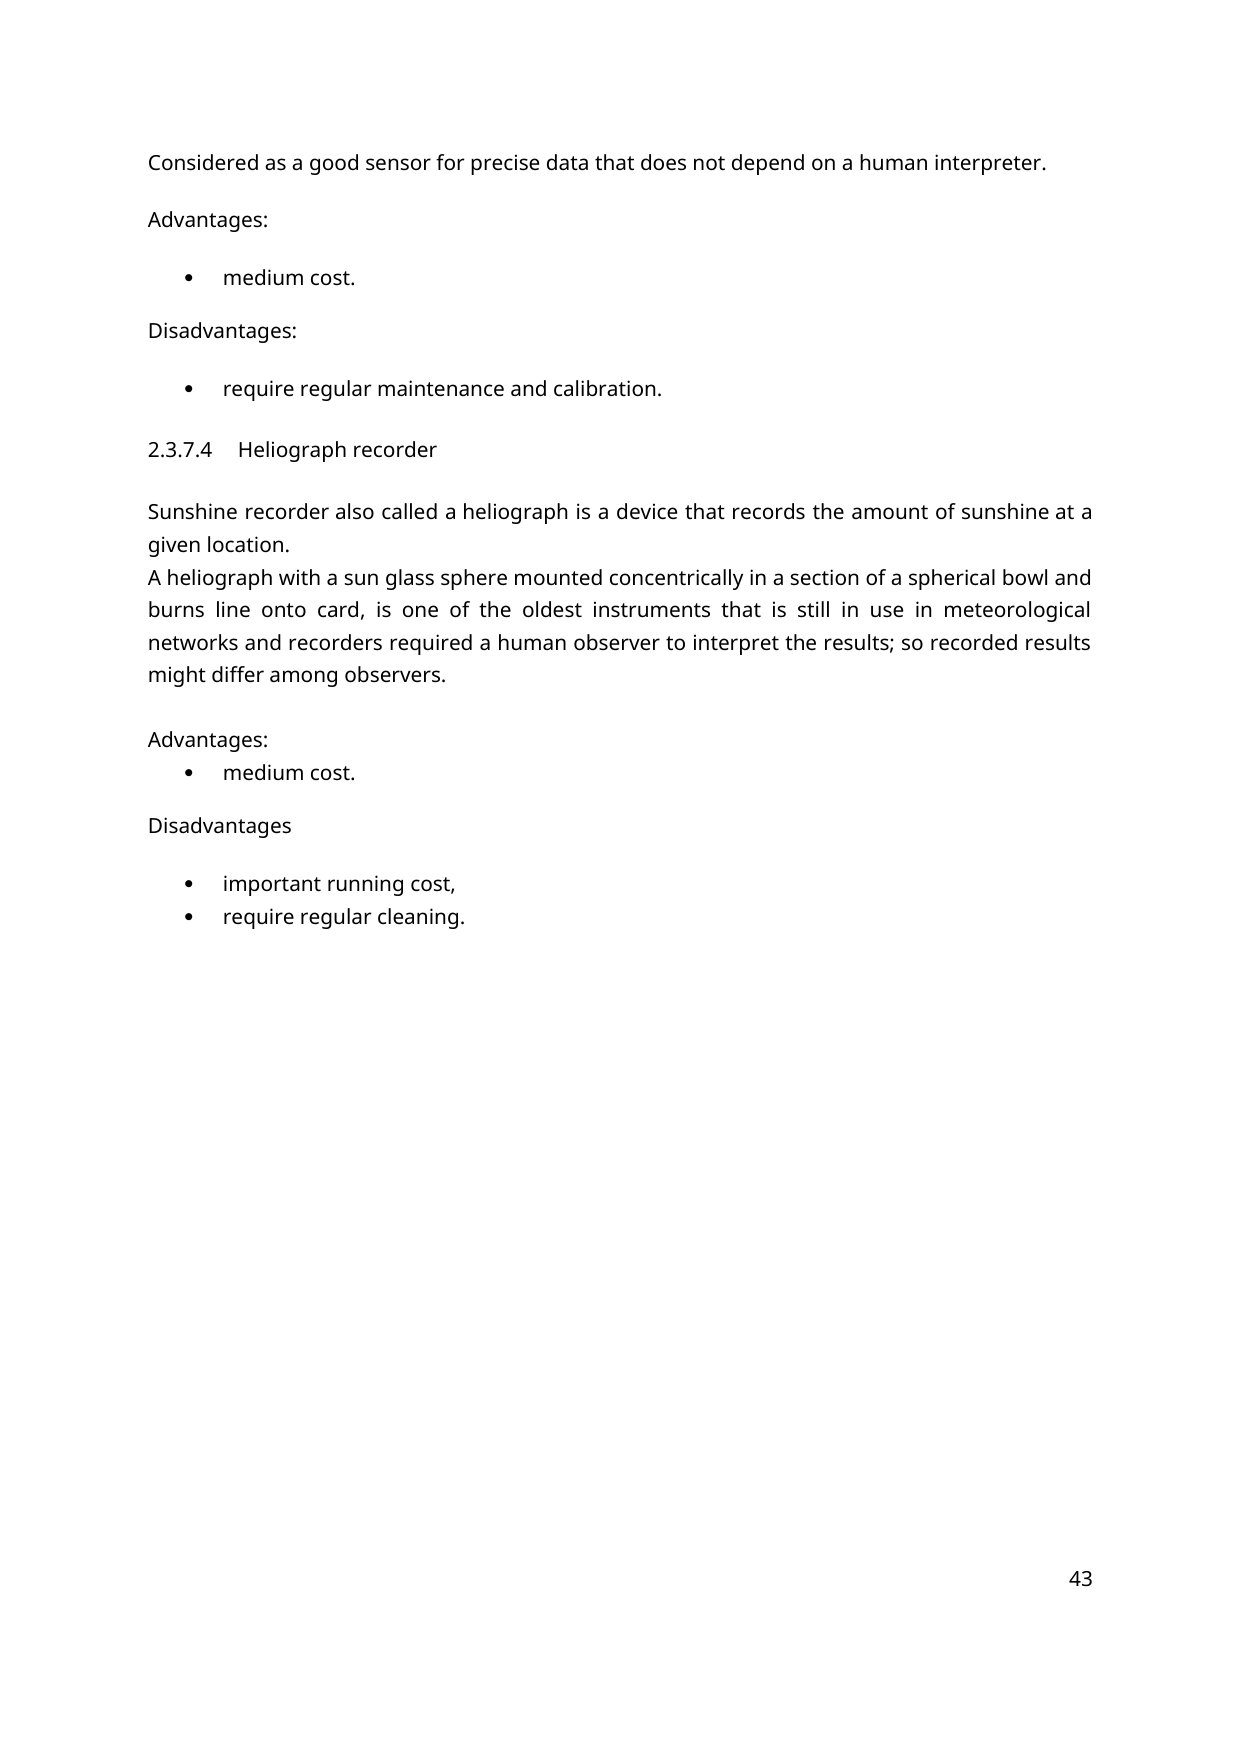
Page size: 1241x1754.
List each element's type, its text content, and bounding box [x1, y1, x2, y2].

text Sunshine recorder also called a heliograph is a device that records the amount of sunshine at a given location. [148, 497, 1093, 558]
text Disadvantages: [148, 316, 1093, 345]
text Advantages: [148, 205, 1093, 234]
text medium cost. [185, 263, 1093, 291]
text require regular maintenance and calibration. [185, 374, 1093, 402]
text Disadvantages [148, 812, 1093, 840]
text A heliograph with a sun glass sphere mounted concentrically in a section of a spherical bowl and burns line onto card, is one of the oldest instruments that is still in use in meteorological networks and recorders required a human observer to interpret the results; so recorded results might differ among observers. [148, 563, 1093, 689]
text require regular cleaning. [185, 902, 1093, 930]
text important running cost, [185, 869, 1093, 898]
text medium cost. [185, 758, 1093, 787]
subtitle Heliograph recorder [148, 436, 1093, 464]
text Advantages: [148, 726, 1093, 754]
text Considered as a good sensor for precise data that does not depend on a human interpreter. [148, 148, 1093, 176]
